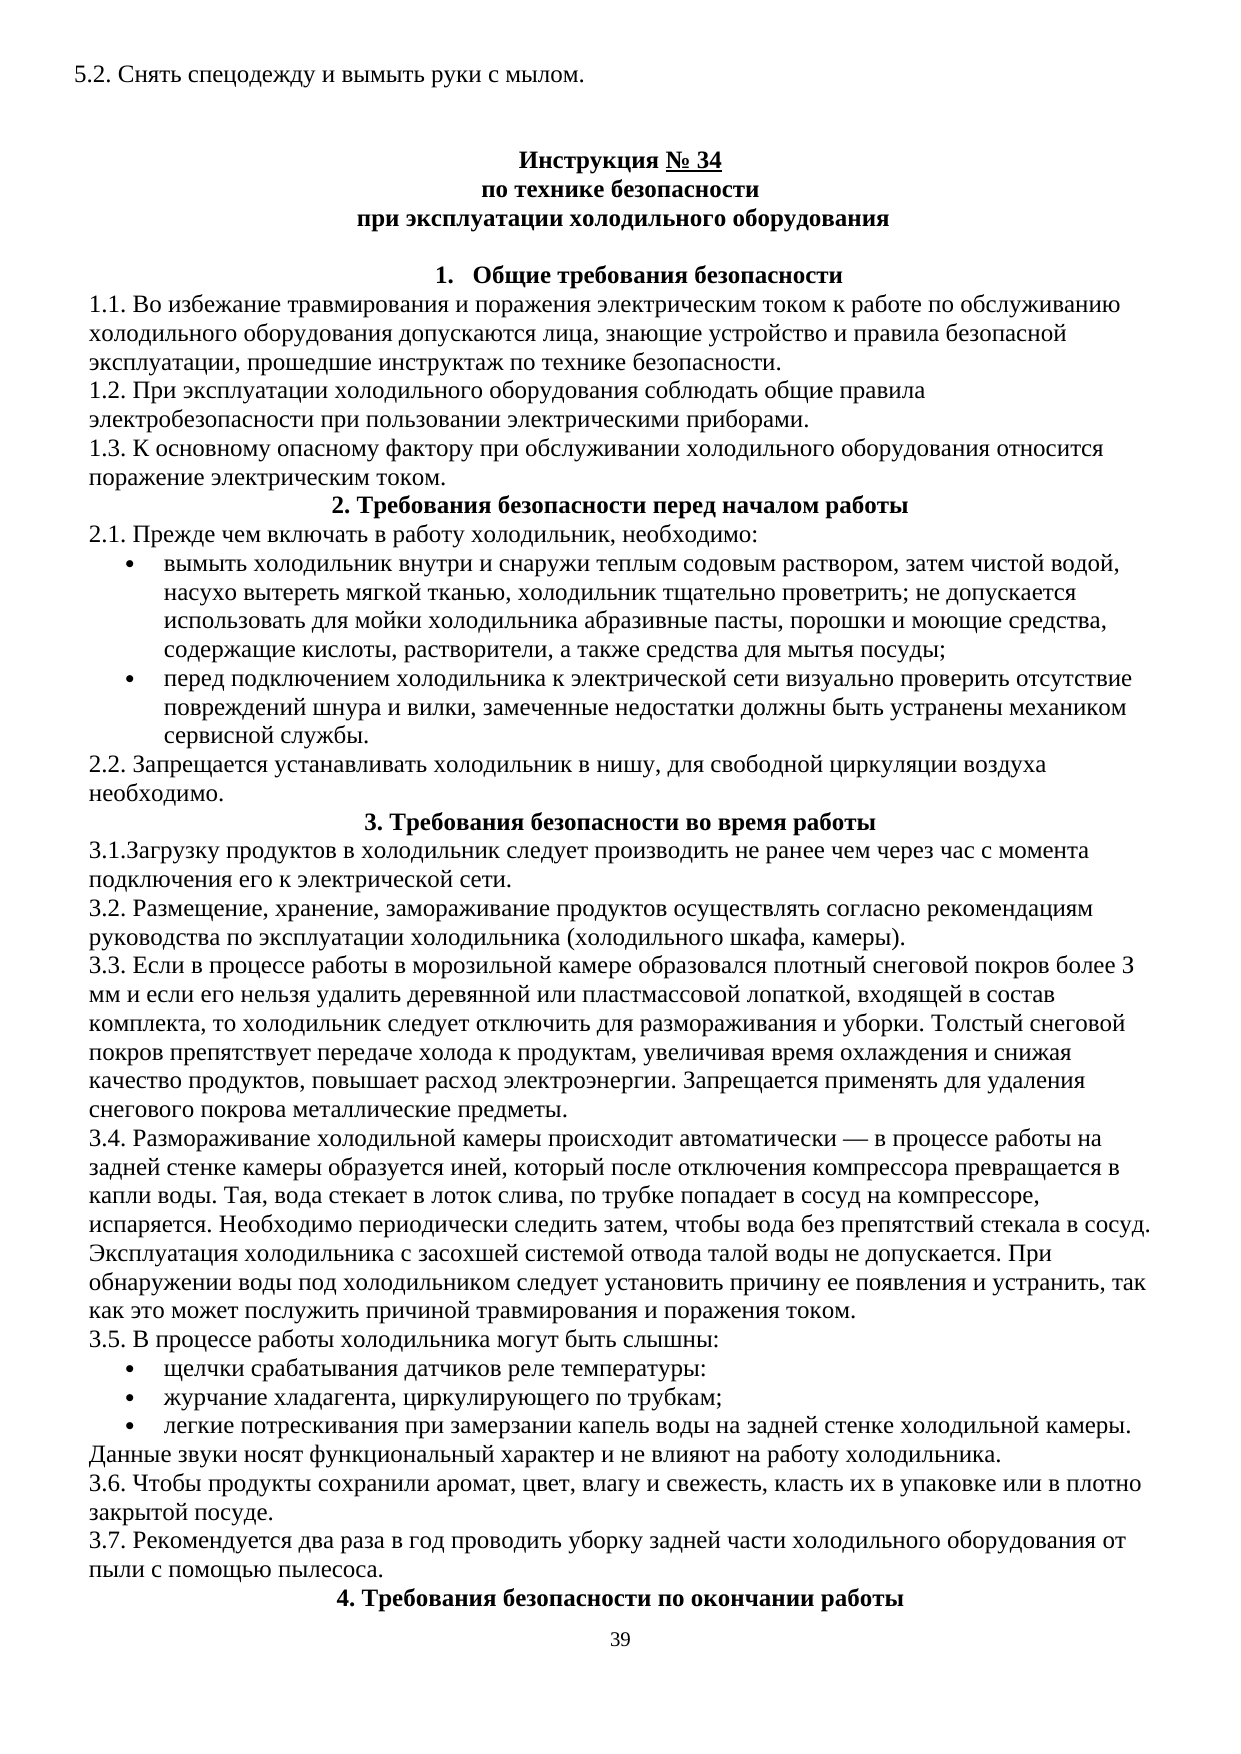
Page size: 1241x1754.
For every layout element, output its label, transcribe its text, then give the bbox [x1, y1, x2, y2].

list Общие требования безопасности [126, 260, 1152, 289]
text при эксплуатации холодильного оборудования [89, 203, 1152, 232]
list легкие потрескивания при замерзании капель воды на задней стенке холодильной камеры. [126, 1410, 1152, 1439]
text 3.6. Чтобы продукты сохранили аромат, цвет, влагу и свежесть, класть их в упаковке или в плотно закрытой посуде. [89, 1468, 1152, 1525]
text 3.5. В процессе работы холодильника могут быть слышны: [89, 1324, 1152, 1353]
text 2. Требования безопасности перед началом работы [89, 490, 1152, 519]
text 3.1.Загрузку продуктов в холодильник следует производить не ранее чем через час с момента подключения его к электрической сети. [89, 835, 1152, 893]
text 3.2. Размещение, хранение, замораживание продуктов осуществлять согласно рекомендациям руководства по эксплуатации холодильника (холодильного шкафа, камеры). [89, 893, 1152, 950]
text 3. Требования безопасности во время работы [89, 807, 1152, 835]
text 1.1. Во избежание травмирования и поражения электрическим током к работе по обслуживанию холодильного оборудования допускаются лица, знающие устройство и правила безопасной эксплуатации, прошедшие инструктаж по технике безопасности. [89, 289, 1152, 375]
text 3.4. Размораживание холодильной камеры происходит автоматически — в процессе работы на задней стенке камеры образуется иней, который после отключения компрессора превращается в капли воды. Тая, вода стекает в лоток слива, по трубке попадает в сосуд на компрессоре, испаряется. Необходимо периодически следить затем, чтобы вода без препятствий стекала в сосуд. Эксплуатация холодильника с засохшей системой отвода талой воды не допускается. При обнаружении воды под холодильником следует установить причину ее появления и устранить, так как это может послужить причиной травмирования и поражения током. [89, 1123, 1152, 1324]
text 4. Требования безопасности по окончании работы [89, 1583, 1152, 1612]
text 3.7. Рекомендуется два раза в год проводить уборку задней части холодильного оборудования от пыли с помощью пылесоса. [89, 1525, 1152, 1583]
text 3.3. Если в процессе работы в морозильной камере образовался плотный снеговой покров более З мм и если его нельзя удалить деревянной или пластмассовой лопаткой, входящей в состав комплекта, то холодильник следует отключить для размораживания и уборки. Толстый снеговой покров препятствует передаче холода к продуктам, увеличивая время охлаждения и снижая качество продуктов, повышает расход электроэнергии. Запрещается применять для удаления снегового покрова металлические предметы. [89, 950, 1152, 1123]
text 5.2. Снять спецодежду и вымыть руки с мылом. [74, 59, 1152, 88]
text 2.1. Прежде чем включать в работу холодильник, необходимо: [89, 519, 1152, 548]
text Инструкция № 34 [89, 145, 1152, 174]
list щелчки срабатывания датчиков реле температуры: [126, 1353, 1152, 1382]
list перед подключением холодильника к электрической сети визуально проверить отсутствие повреждений шнура и вилки, замеченные недостатки должны быть устранены механиком сервисной службы. [126, 663, 1152, 749]
list журчание хладагента, циркулирующего по трубкам; [126, 1382, 1152, 1410]
list вымыть холодильник внутри и снаружи теплым содовым раствором, затем чистой водой, насухо вытереть мягкой тканью, холодильник тщательно проветрить; не допускается использовать для мойки холодильника абразивные пасты, порошки и моющие средства, содержащие кислоты, растворители, а также средства для мытья посуды; [126, 548, 1152, 663]
text Данные звуки носят функциональный характер и не влияют на работу холодильника. [89, 1439, 1152, 1468]
text по технике безопасности [89, 174, 1152, 203]
text 1.3. К основному опасному фактору при обслуживании холодильного оборудования относится поражение электрическим током. [89, 433, 1152, 490]
text 1.2. При эксплуатации холодильного оборудования соблюдать общие правила электробезопасности при пользовании электрическими приборами. [89, 375, 1152, 433]
text 2.2. Запрещается устанавливать холодильник в нишу, для свободной циркуляции воздуха необходимо. [89, 749, 1152, 807]
